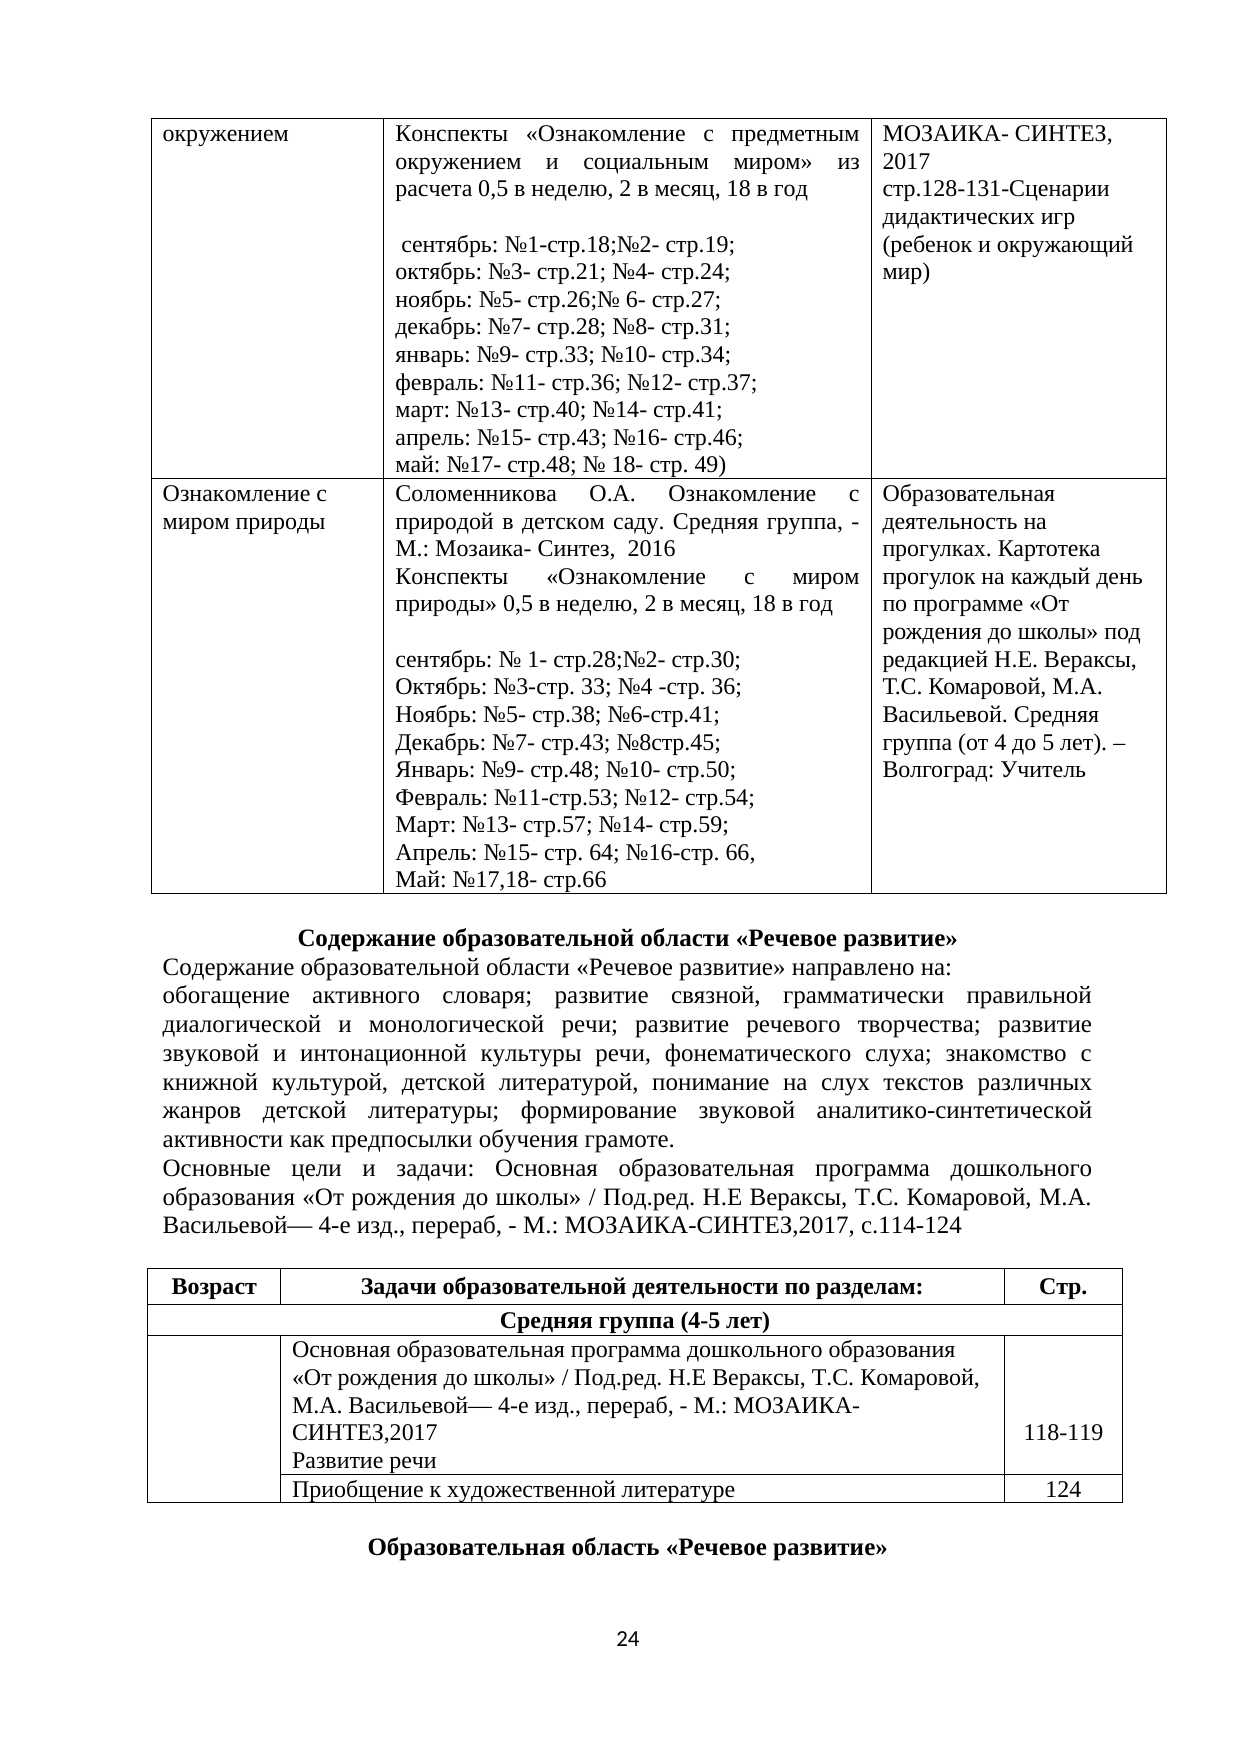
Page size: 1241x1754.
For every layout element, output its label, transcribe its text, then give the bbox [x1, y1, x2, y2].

table_cell 118-119 [1005, 1336, 1122, 1473]
table_cell Приобщение к художественной литературе [281, 1475, 1004, 1502]
table_header Возраст [148, 1269, 280, 1303]
table_cell Соломенникова О.А. Ознакомление с природой в детском саду. Средняя группа, -М.: Мозаика- Синтез, 2016 Конспекты «Ознакомление с миром природы» 0,5 в неделю, 2 в месяц, 18 в год сентябрь: № 1- стр.28;№2- стр.30; Октябрь: №3-стр. 33; №4 -стр. 36; Ноябрь: №5- стр.38; №6-стр.41; Декабрь: №7- стр.43; №8стр.45; Январь: №9- стр.48; №10- стр.50; Февраль: №11-стр.53; №12- стр.54; Март: №13- стр.57; №14- стр.59; Апрель: №15- стр. 64; №16-стр. 66, Май: №17,18- стр.66 [384, 479, 871, 893]
table_cell Образовательная деятельность на прогулках. Картотека прогулок на каждый день по программе «От рождения до школы» под редакцией Н.Е. Вераксы, Т.С. Комаровой, М.А. Васильевой. Средняя группа (от 4 до 5 лет). – Волгоград: Учитель [872, 479, 1166, 893]
text обогащение активного словаря; развитие связной, грамматически правильной диалогической и монологической речи; развитие речевого творчества; развитие звуковой и интонационной культуры речи, фонематического слуха; знакомство с книжной культурой, детской литературой, понимание на слух текстов различных жанров детской литературы; формирование звуковой аналитико-синтетической активности как предпосылки обучения грамоте. [162, 980, 1093, 1153]
table_header Стр. [1005, 1269, 1122, 1303]
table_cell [152, 119, 383, 478]
text Содержание образовательной области «Речевое развитие» направлено на: [162, 952, 1093, 980]
table_cell 124 [1005, 1475, 1122, 1502]
text Содержание образовательной области «Речевое развитие» [162, 923, 1093, 952]
table_cell Ознакомление с миром природы [152, 479, 383, 893]
text Образовательная область «Речевое развитие» [162, 1532, 1093, 1561]
text Основные цели и задачи: Основная образовательная программа дошкольного образования «От рождения до школы» / Под.ред. Н.Е Вераксы, Т.С. Комаровой, М.А. Васильевой— 4-е изд., перераб, - М.: МОЗАИКА-СИНТЕЗ,2017, с.114-124 [162, 1153, 1093, 1239]
table_header Задачи образовательной деятельности по разделам: [281, 1269, 1004, 1303]
table_cell [148, 1336, 280, 1502]
table_cell Средняя группа (4-5 лет) [148, 1305, 1122, 1334]
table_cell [384, 119, 871, 478]
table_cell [872, 119, 1166, 478]
table_cell Основная образовательная программа дошкольного образования «От рождения до школы» / Под.ред. Н.Е Вераксы, Т.С. Комаровой, М.А. Васильевой— 4-е изд., перераб, - М.: МОЗАИКА-СИНТЕЗ,2017 Развитие речи [281, 1336, 1004, 1473]
